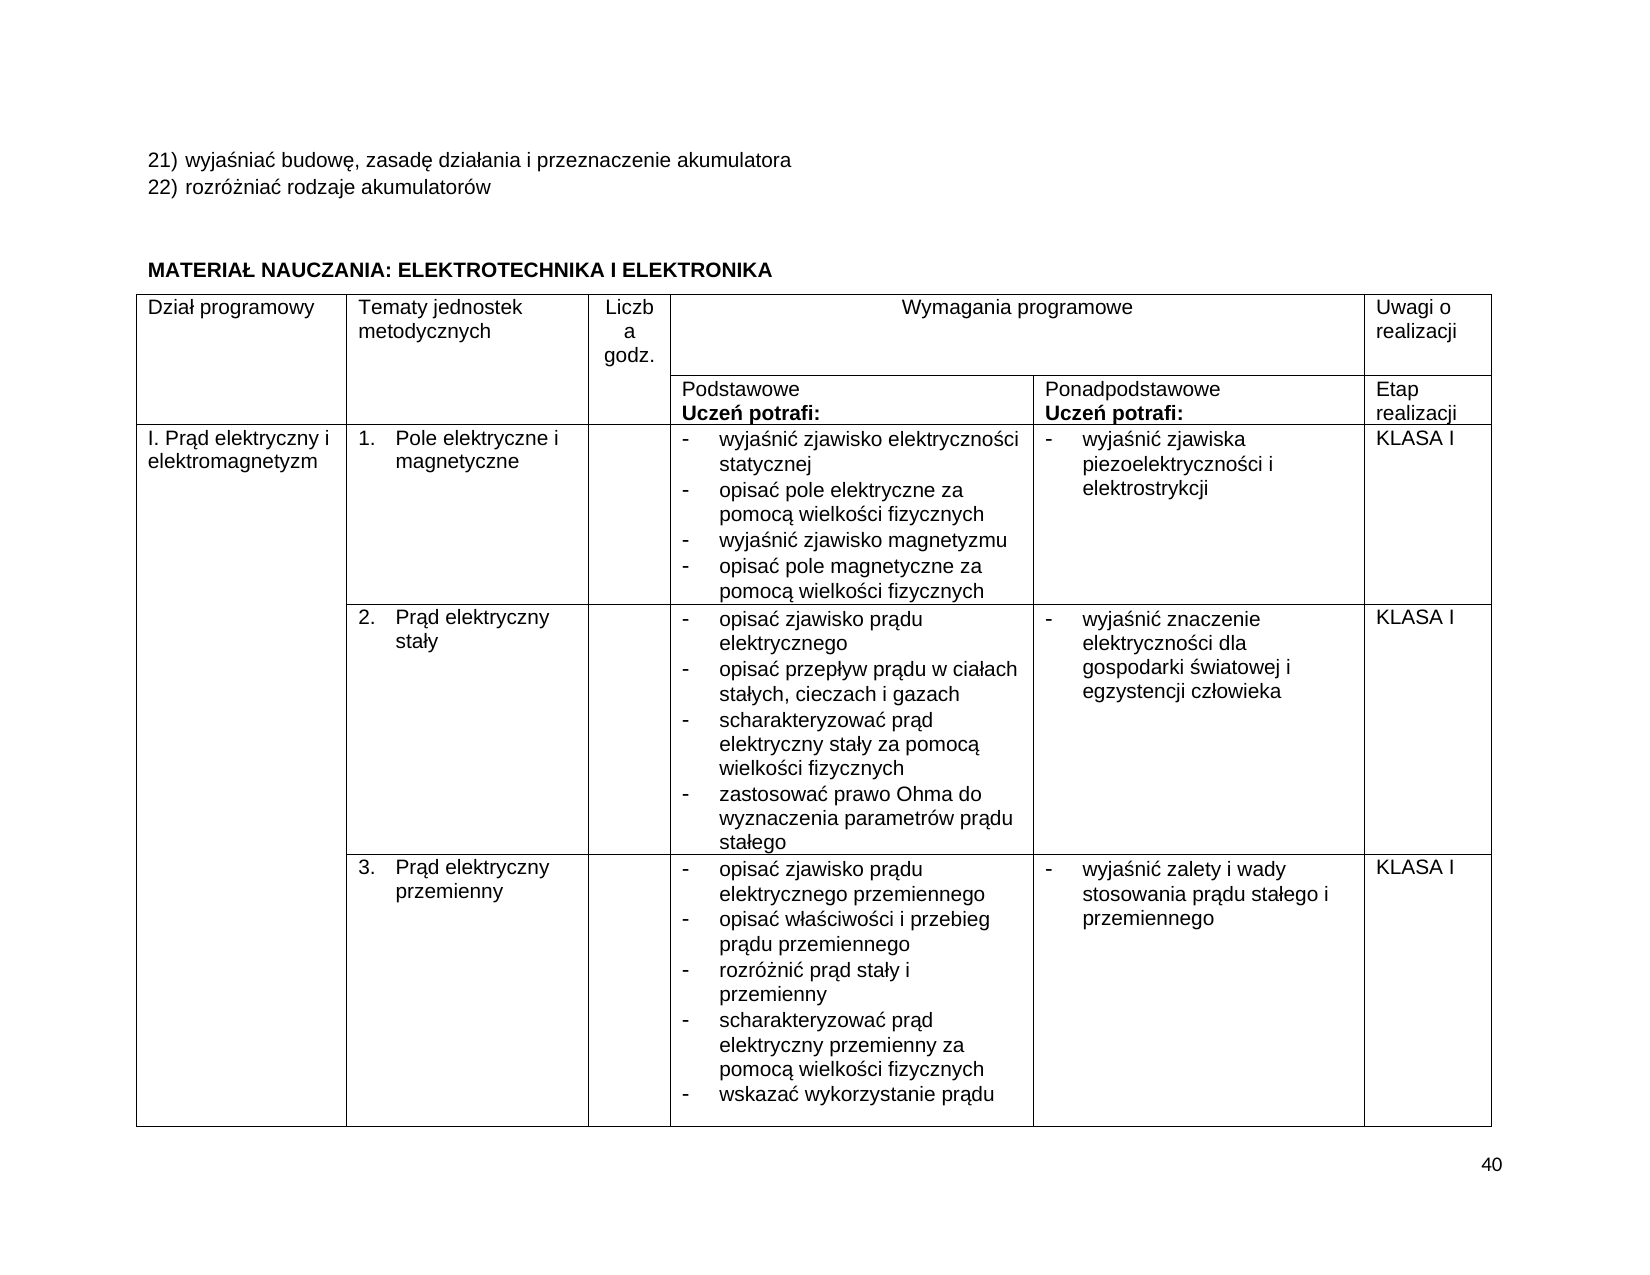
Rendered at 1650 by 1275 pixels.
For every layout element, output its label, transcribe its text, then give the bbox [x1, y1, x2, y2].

table_cell Ponadpodstawowe Uczeń potrafi: [1034, 376, 1364, 424]
table_cell Etap realizacji [1365, 376, 1491, 424]
table_header Tematy jednostek metodycznych [347, 295, 588, 424]
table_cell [347, 855, 588, 1126]
table_header Wymagania programowe [671, 295, 1364, 375]
table_cell wyjaśnić zjawiska piezoelektryczności i elektrostrykcji [1034, 425, 1364, 604]
table_cell wyjaśnić zjawisko elektryczności statycznej opisać pole elektryczne za pomocą wielkości fizycznych wyjaśnić zjawisko magnetyzmu opisać pole magnetyczne za pomocą wielkości fizycznych [671, 425, 1033, 604]
text MATERIAŁ NAUCZANIA: ELEKTROTECHNIKA I ELEKTRONIKA [148, 258, 1502, 282]
table_cell opisać zjawisko prądu elektrycznego opisać przepływ prądu w ciałach stałych, cieczach i gazach scharakteryzować prąd elektryczny stały za pomocą wielkości fizycznych zastosować prawo Ohma do wyznaczenia parametrów prądu stałego [671, 605, 1033, 854]
table_cell [589, 605, 670, 854]
table_cell Prąd elektryczny stały [347, 605, 588, 854]
table_header Liczba godz. [589, 295, 670, 424]
table_cell Podstawowe Uczeń potrafi: [671, 376, 1033, 424]
table_cell [589, 425, 670, 604]
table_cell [671, 855, 1033, 1126]
table_header Dział programowy [137, 295, 346, 424]
table_cell wyjaśnić znaczenie elektryczności dla gospodarki światowej i egzystencji człowieka [1034, 605, 1364, 854]
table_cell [1034, 855, 1364, 1126]
table_cell Pole elektryczne i magnetyczne [347, 425, 588, 604]
table_header Uwagi o realizacji [1365, 295, 1491, 375]
table_cell [589, 855, 670, 1126]
list rozróżniać rodzaje akumulatorów [148, 175, 1502, 199]
table_cell KLASA I [1365, 425, 1491, 604]
list wyjaśniać budowę, zasadę działania i przeznaczenie akumulatora [148, 148, 1502, 172]
table_cell I. Prąd elektryczny i elektromagnetyzm [137, 425, 346, 1126]
table_cell KLASA I [1365, 855, 1491, 1126]
table_cell KLASA I [1365, 605, 1491, 854]
